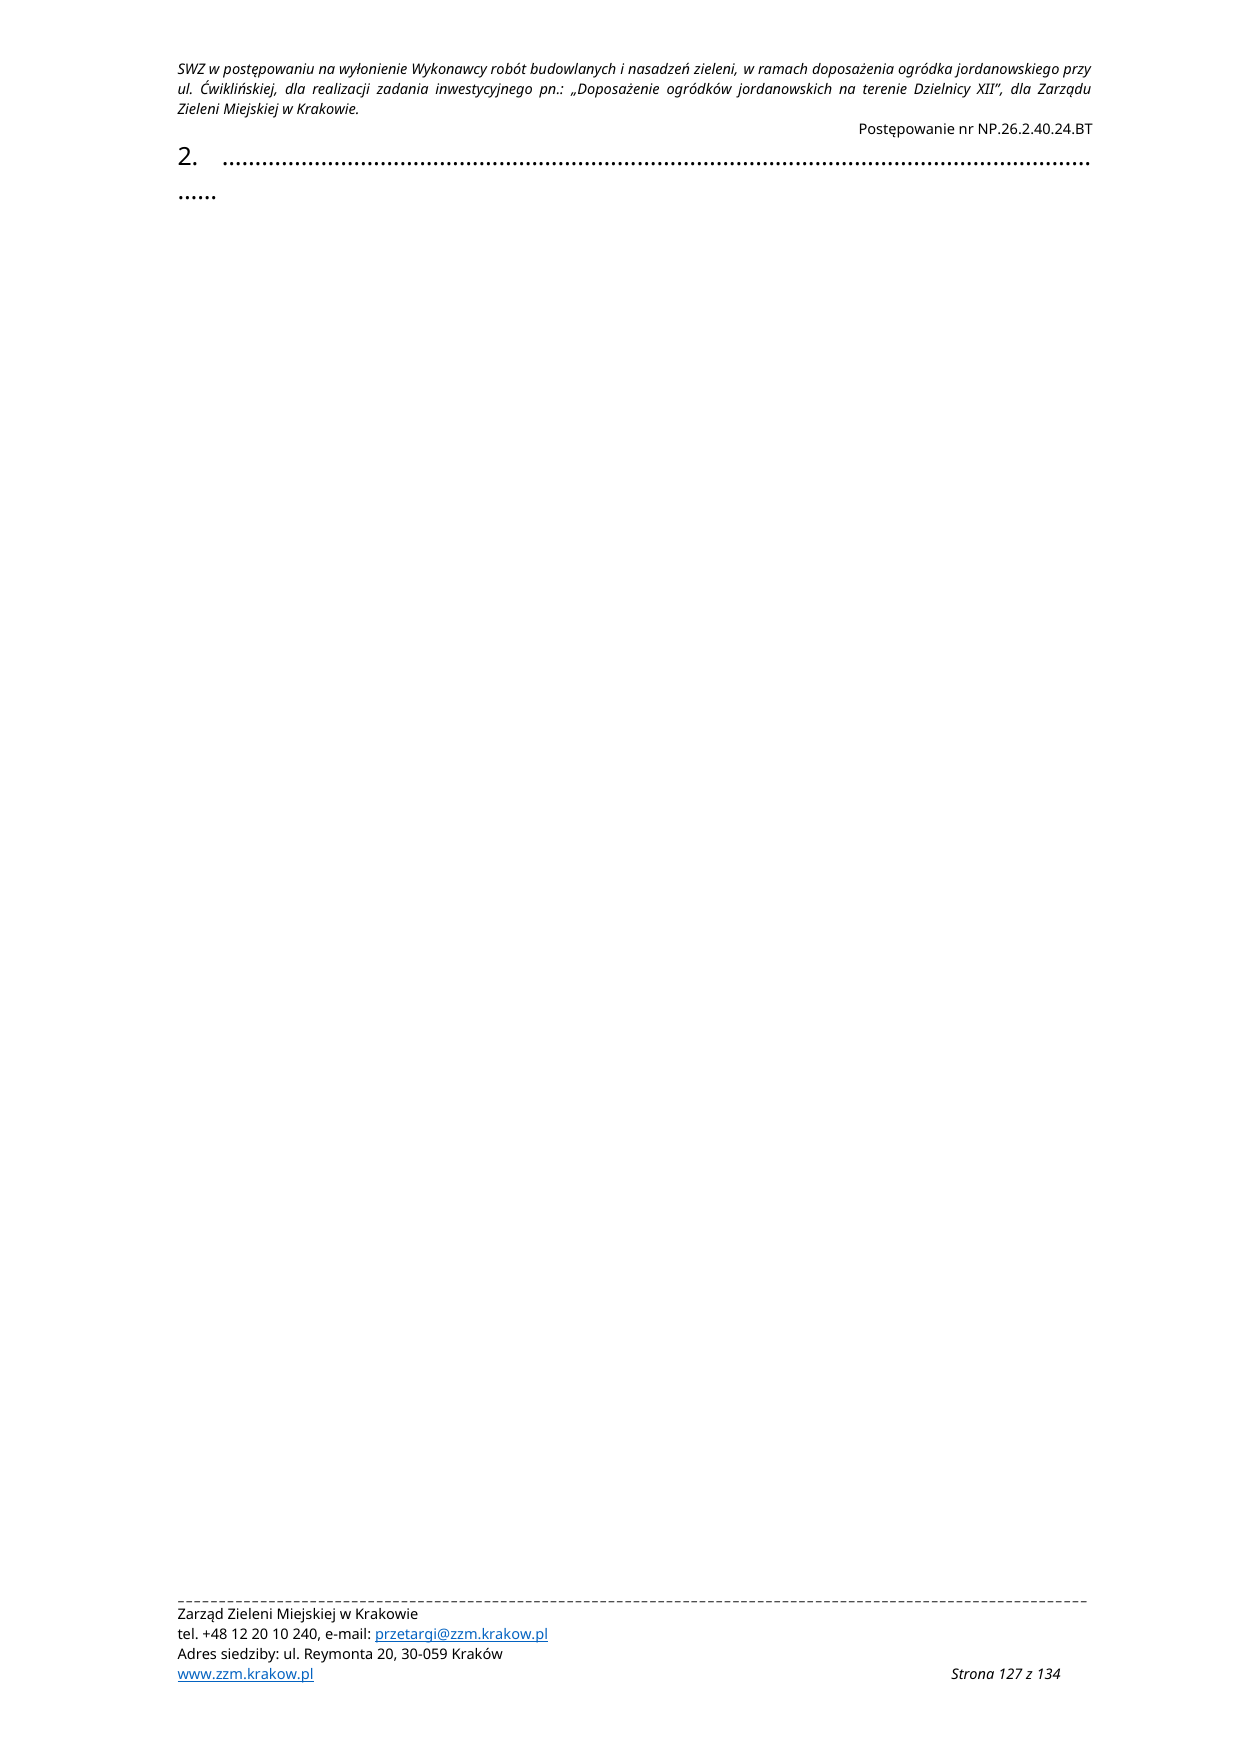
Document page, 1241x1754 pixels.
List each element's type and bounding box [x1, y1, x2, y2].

list [177, 139, 1093, 207]
